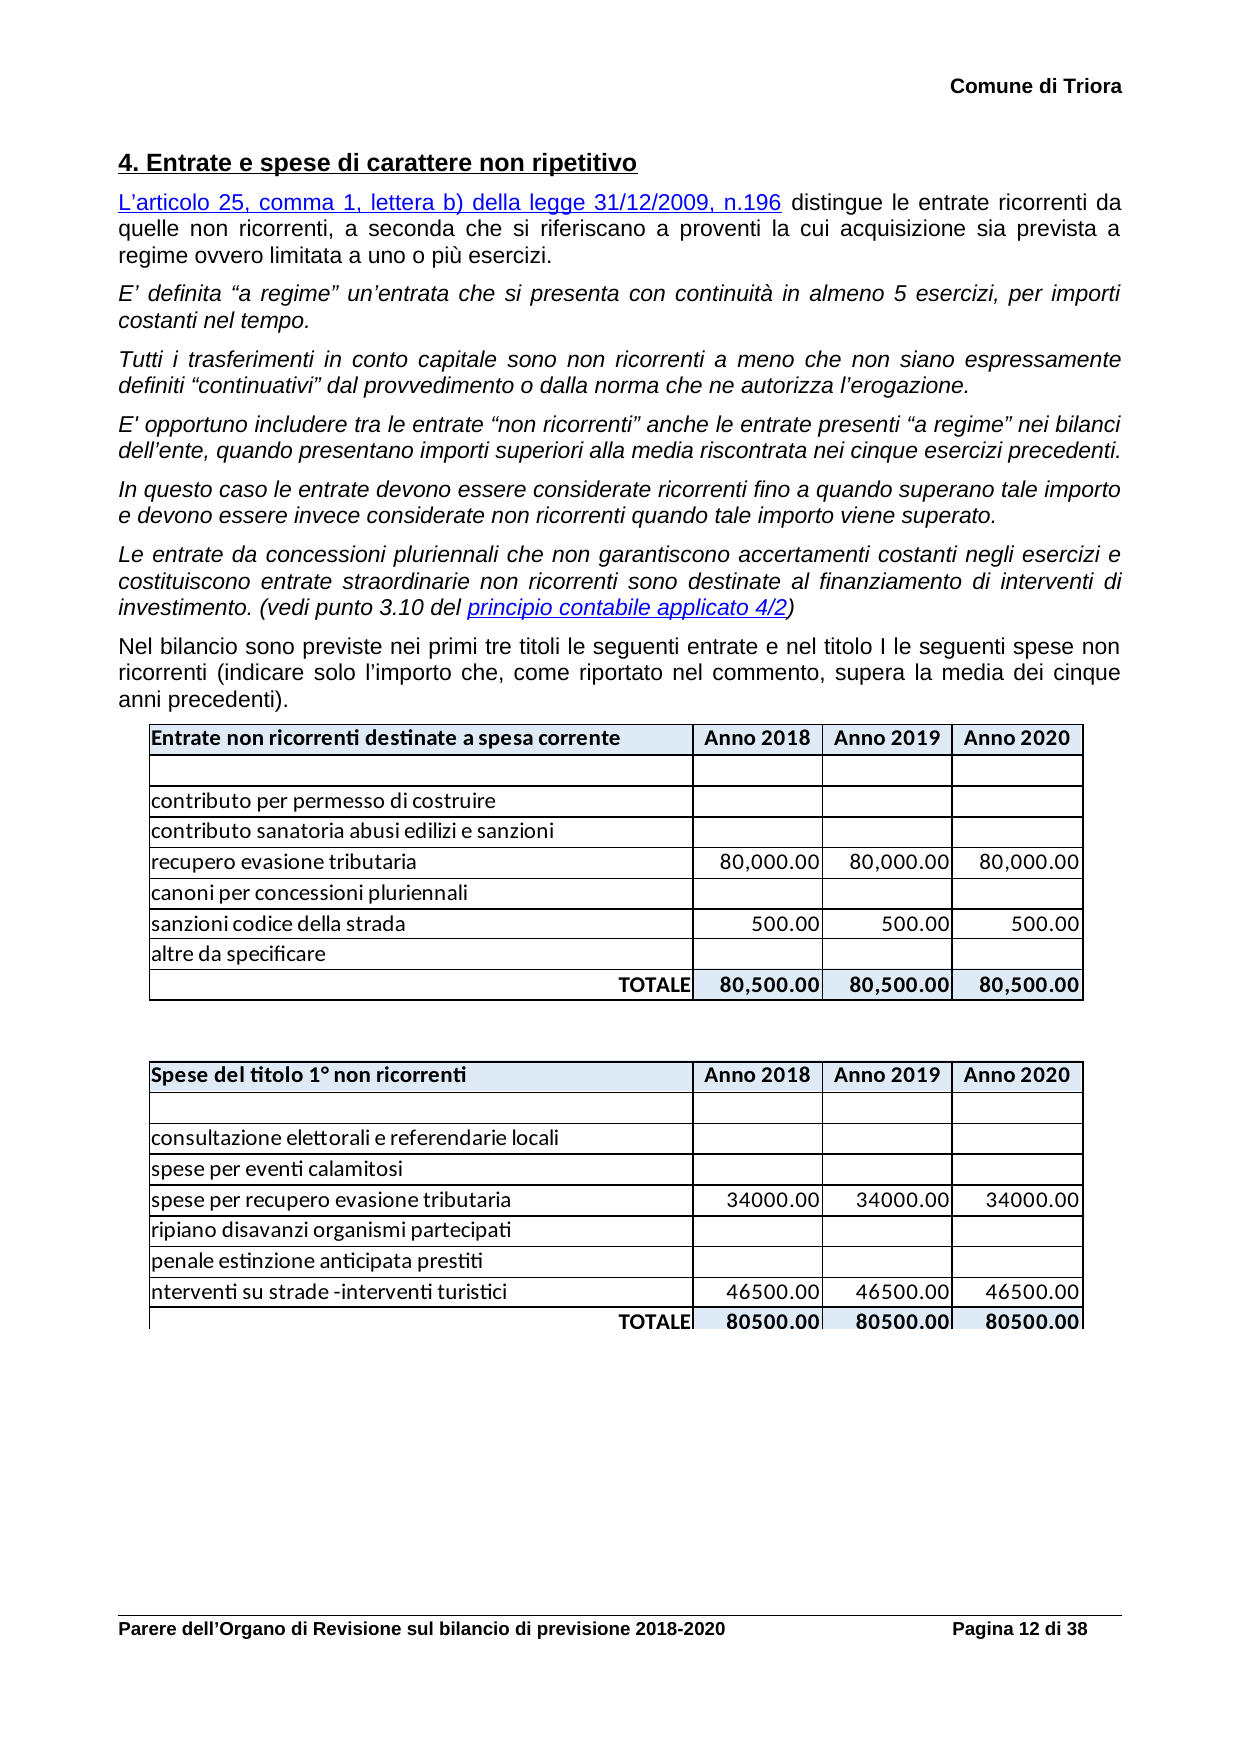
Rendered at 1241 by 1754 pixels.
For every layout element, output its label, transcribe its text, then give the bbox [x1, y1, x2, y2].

text E' opportuno includere tra le entrate “non ricorrenti” anche le entrate presenti “a regime” nei bilanci dell’ente, quando presentano importi superiori alla media riscontrata nei cinque esercizi precedenti. [118, 411, 1122, 463]
text Le entrate da concessioni pluriennali che non garantiscono accertamenti costanti negli esercizi e costituiscono entrate straordinarie non ricorrenti sono destinate al finanziamento di interventi di investimento. (vedi punto 3.10 del principio contabile applicato 4/2) [118, 541, 1122, 620]
text E’ definita “a regime” un’entrata che si presenta con continuità in almeno 5 esercizi, per importi costanti nel tempo. [118, 280, 1122, 333]
text L’articolo 25, comma 1, lettera b) della legge 31/12/2009, n.196 distingue le entrate ricorrenti da quelle non ricorrenti, a seconda che si riferiscano a proventi la cui acquisizione sia prevista a regime ovvero limitata a uno o più esercizi. [118, 189, 1122, 268]
text In questo caso le entrate devono essere considerate ricorrenti fino a quando superano tale importo e devono essere invece considerate non ricorrenti quando tale importo viene superato. [118, 476, 1122, 529]
subtitle 4. Entrate e spese di carattere non ripetitivo [118, 148, 1122, 176]
text Tutti i trasferimenti in conto capitale sono non ricorrenti a meno che non siano espressamente definiti “continuativi” dal provvedimento o dalla norma che ne autorizza l’erogazione. [118, 346, 1122, 398]
text Nel bilancio sono previste nei primi tre titoli le seguenti entrate e nel titolo I le seguenti spese non ricorrenti (indicare solo l’importo che, come riportato nel commento, supera la media dei cinque anni precedenti). [118, 633, 1122, 712]
